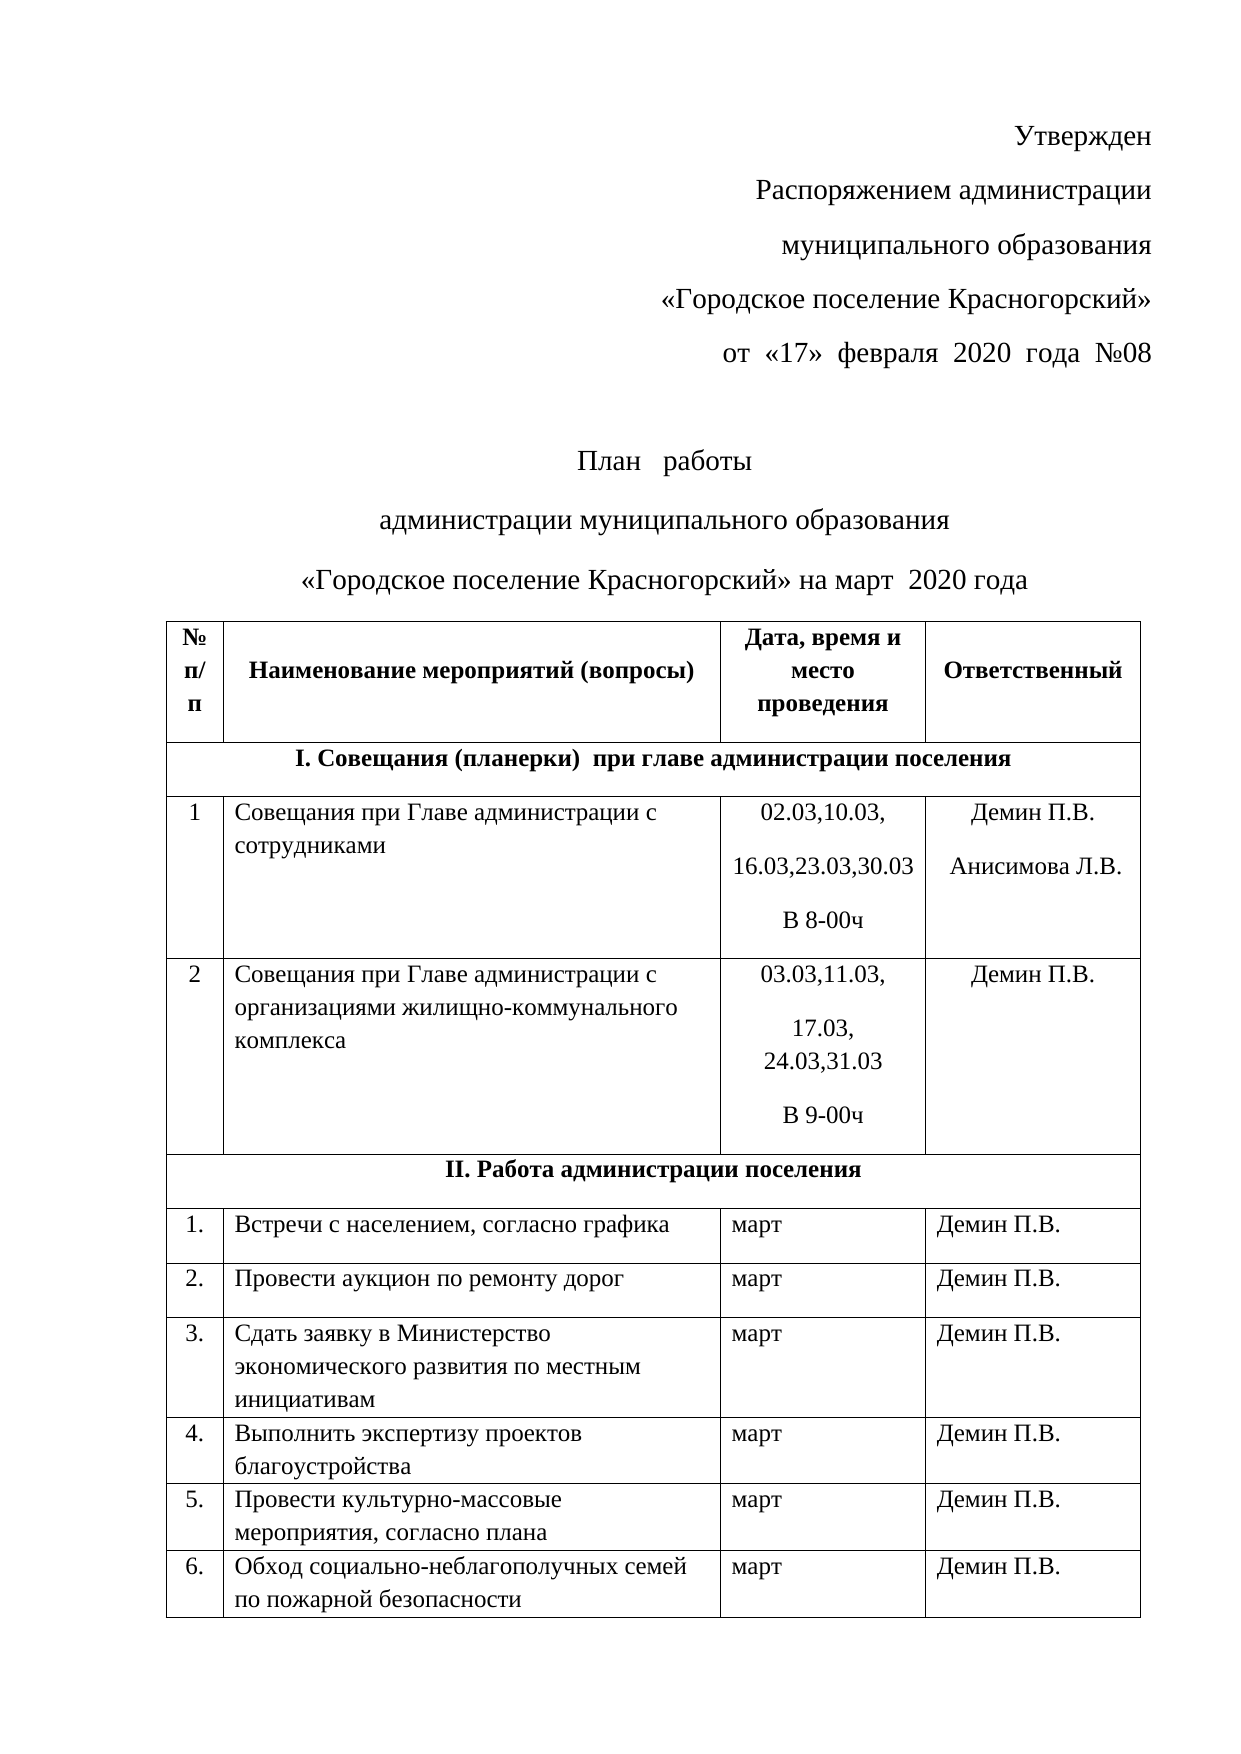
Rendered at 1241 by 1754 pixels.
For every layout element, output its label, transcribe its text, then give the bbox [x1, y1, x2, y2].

text Утвержден [177, 118, 1152, 152]
text от «17» февраля 2020 года №08 [177, 336, 1152, 369]
table_cell Демин П.В. [926, 1551, 1140, 1617]
table_cell 2 [167, 959, 223, 1153]
table_cell 5. [167, 1484, 223, 1550]
table_cell Демин П.В. [926, 1418, 1140, 1483]
table_cell I. Совещания (планерки) при главе администрации поселения [167, 743, 1140, 796]
text Распоряжением администрации [177, 172, 1152, 206]
table_cell Совещания при Главе администрации с организациями жилищно-коммунального комплекса [224, 959, 720, 1153]
table_cell Демин П.В. [926, 1318, 1140, 1417]
table_cell Демин П.В. [926, 1264, 1140, 1317]
table_cell март [721, 1318, 925, 1417]
table_cell Демин П.В. [926, 1484, 1140, 1550]
table_cell Провести аукцион по ремонту дорог [224, 1264, 720, 1317]
table_cell Демин П.В. Анисимова Л.В. [926, 797, 1140, 958]
table_cell 1 [167, 797, 223, 958]
table_cell Провести культурно-массовые мероприятия, согласно плана [224, 1484, 720, 1550]
table_header Ответственный [926, 622, 1140, 742]
table_cell 4. [167, 1418, 223, 1483]
text муниципального образования [177, 227, 1152, 260]
table_cell 6. [167, 1551, 223, 1617]
table_cell Обход социально-неблагополучных семей по пожарной безопасности [224, 1551, 720, 1617]
table_header Наименование мероприятий (вопросы) [224, 622, 720, 742]
table_cell Демин П.В. [926, 1209, 1140, 1262]
table_cell март [721, 1484, 925, 1550]
table_cell 02.03,10.03, 16.03,23.03,30.03 В 8-00ч [721, 797, 925, 958]
table_cell Сдать заявку в Министерство экономического развития по местным инициативам [224, 1318, 720, 1417]
table_cell 1. [167, 1209, 223, 1262]
text «Городское поселение Красногорский» на март 2020 года [177, 562, 1152, 595]
table_cell Демин П.В. [926, 959, 1140, 1153]
table_cell Выполнить экспертизу проектов благоустройства [224, 1418, 720, 1483]
table_header Дата, время и место проведения [721, 622, 925, 742]
table_cell 03.03,11.03, 17.03, 24.03,31.03 В 9-00ч [721, 959, 925, 1153]
text администрации муниципального образования [177, 502, 1152, 536]
table_cell 3. [167, 1318, 223, 1417]
table_header № п/п [167, 622, 223, 742]
table_cell март [721, 1418, 925, 1483]
table_cell 2. [167, 1264, 223, 1317]
table_cell Встречи с населением, согласно графика [224, 1209, 720, 1262]
text «Городское поселение Красногорский» [177, 281, 1152, 315]
table_cell Совещания при Главе администрации с сотрудниками [224, 797, 720, 958]
table_cell март [721, 1551, 925, 1617]
table_cell март [721, 1264, 925, 1317]
table_cell II. Работа администрации поселения [167, 1155, 1140, 1208]
table_cell март [721, 1209, 925, 1262]
text План работы [177, 443, 1152, 477]
